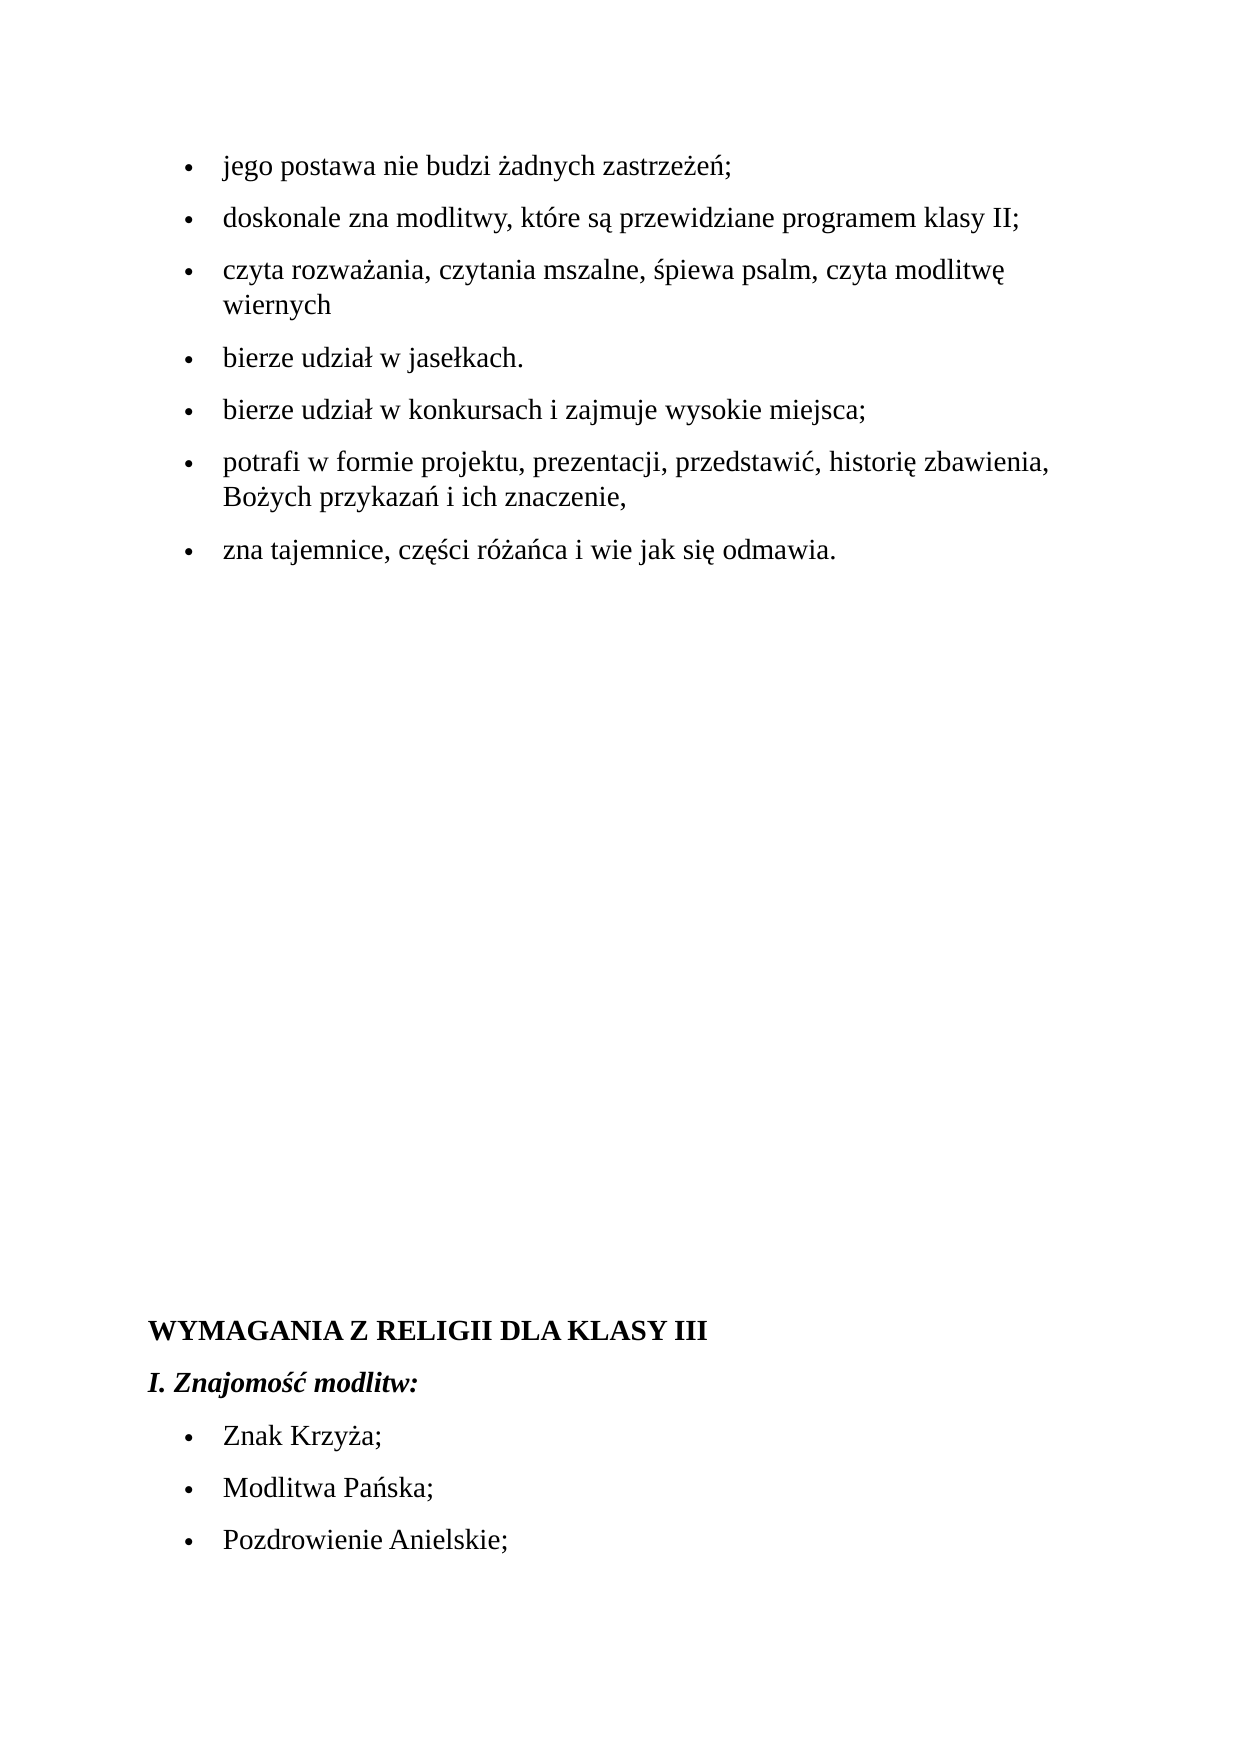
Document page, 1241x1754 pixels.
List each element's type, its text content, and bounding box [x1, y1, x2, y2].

list bierze udział w jasełkach. [185, 340, 1093, 373]
list potrafi w formie projektu, prezentacji, przedstawić, historię zbawienia, Bożych przykazań i ich znaczenie, [185, 444, 1093, 513]
text WYMAGANIA Z RELIGII DLA KLASY III [148, 1313, 1093, 1347]
list czyta rozważania, czytania mszalne, śpiewa psalm, czyta modlitwę wiernych [185, 252, 1093, 321]
list Znak Krzyża; [185, 1418, 1093, 1451]
text I. Znajomość modlitw: [148, 1365, 1093, 1399]
list jego postawa nie budzi żadnych zastrzeżeń; [185, 148, 1093, 181]
list bierze udział w konkursach i zajmuje wysokie miejsca; [185, 392, 1093, 425]
list zna tajemnice, części różańca i wie jak się odmawia. [185, 532, 1093, 565]
list Modlitwa Pańska; [185, 1470, 1093, 1503]
list doskonale zna modlitwy, które są przewidziane programem klasy II; [185, 200, 1093, 233]
list Pozdrowienie Anielskie; [185, 1522, 1093, 1556]
